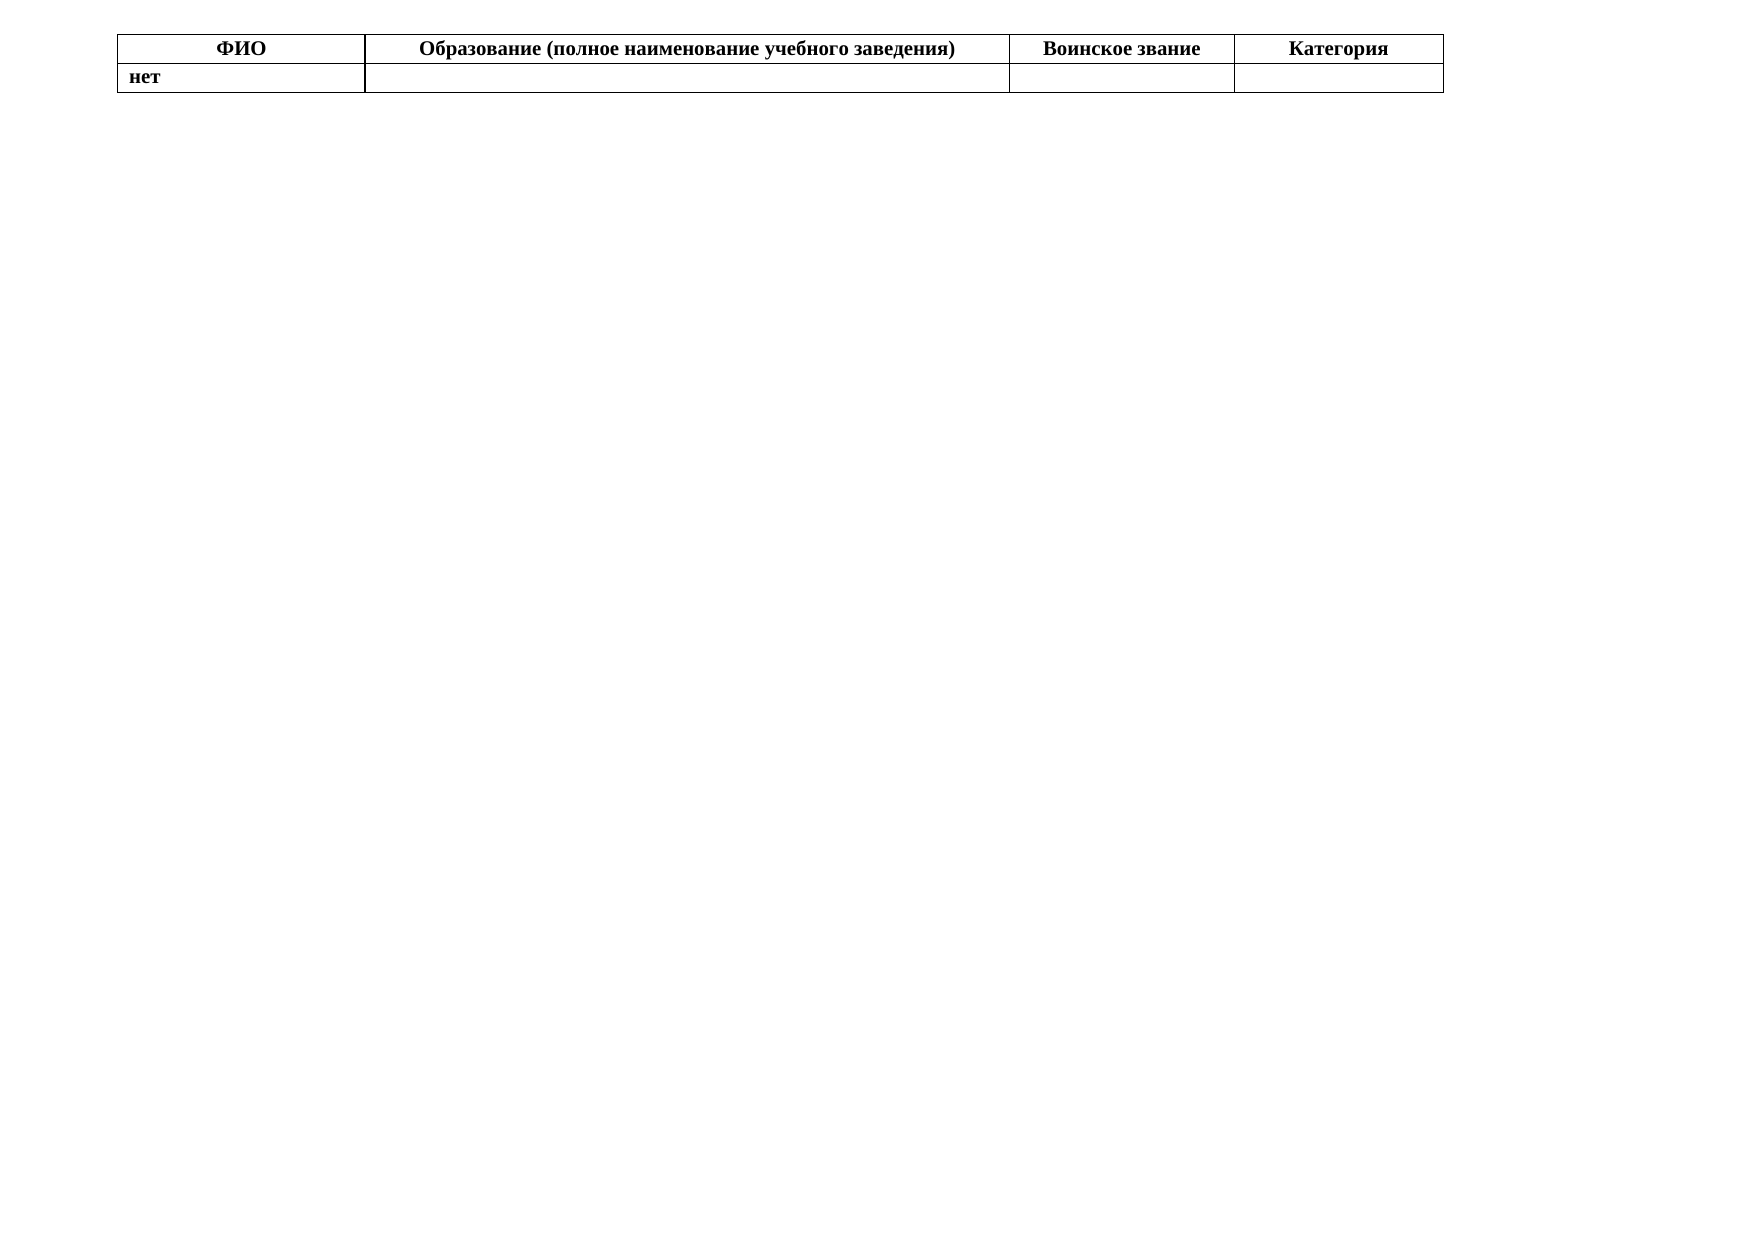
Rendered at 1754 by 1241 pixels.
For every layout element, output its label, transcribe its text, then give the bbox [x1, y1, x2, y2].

table_header Категория [1235, 35, 1443, 63]
table_cell нет [118, 64, 364, 92]
table_header ФИО [118, 35, 364, 63]
table_cell [1235, 64, 1443, 92]
table_cell [1010, 64, 1234, 92]
table_header Образование (полное наименование учебного заведения) [366, 35, 1009, 63]
table_header Воинское звание [1010, 35, 1234, 63]
table_cell [366, 64, 1009, 92]
